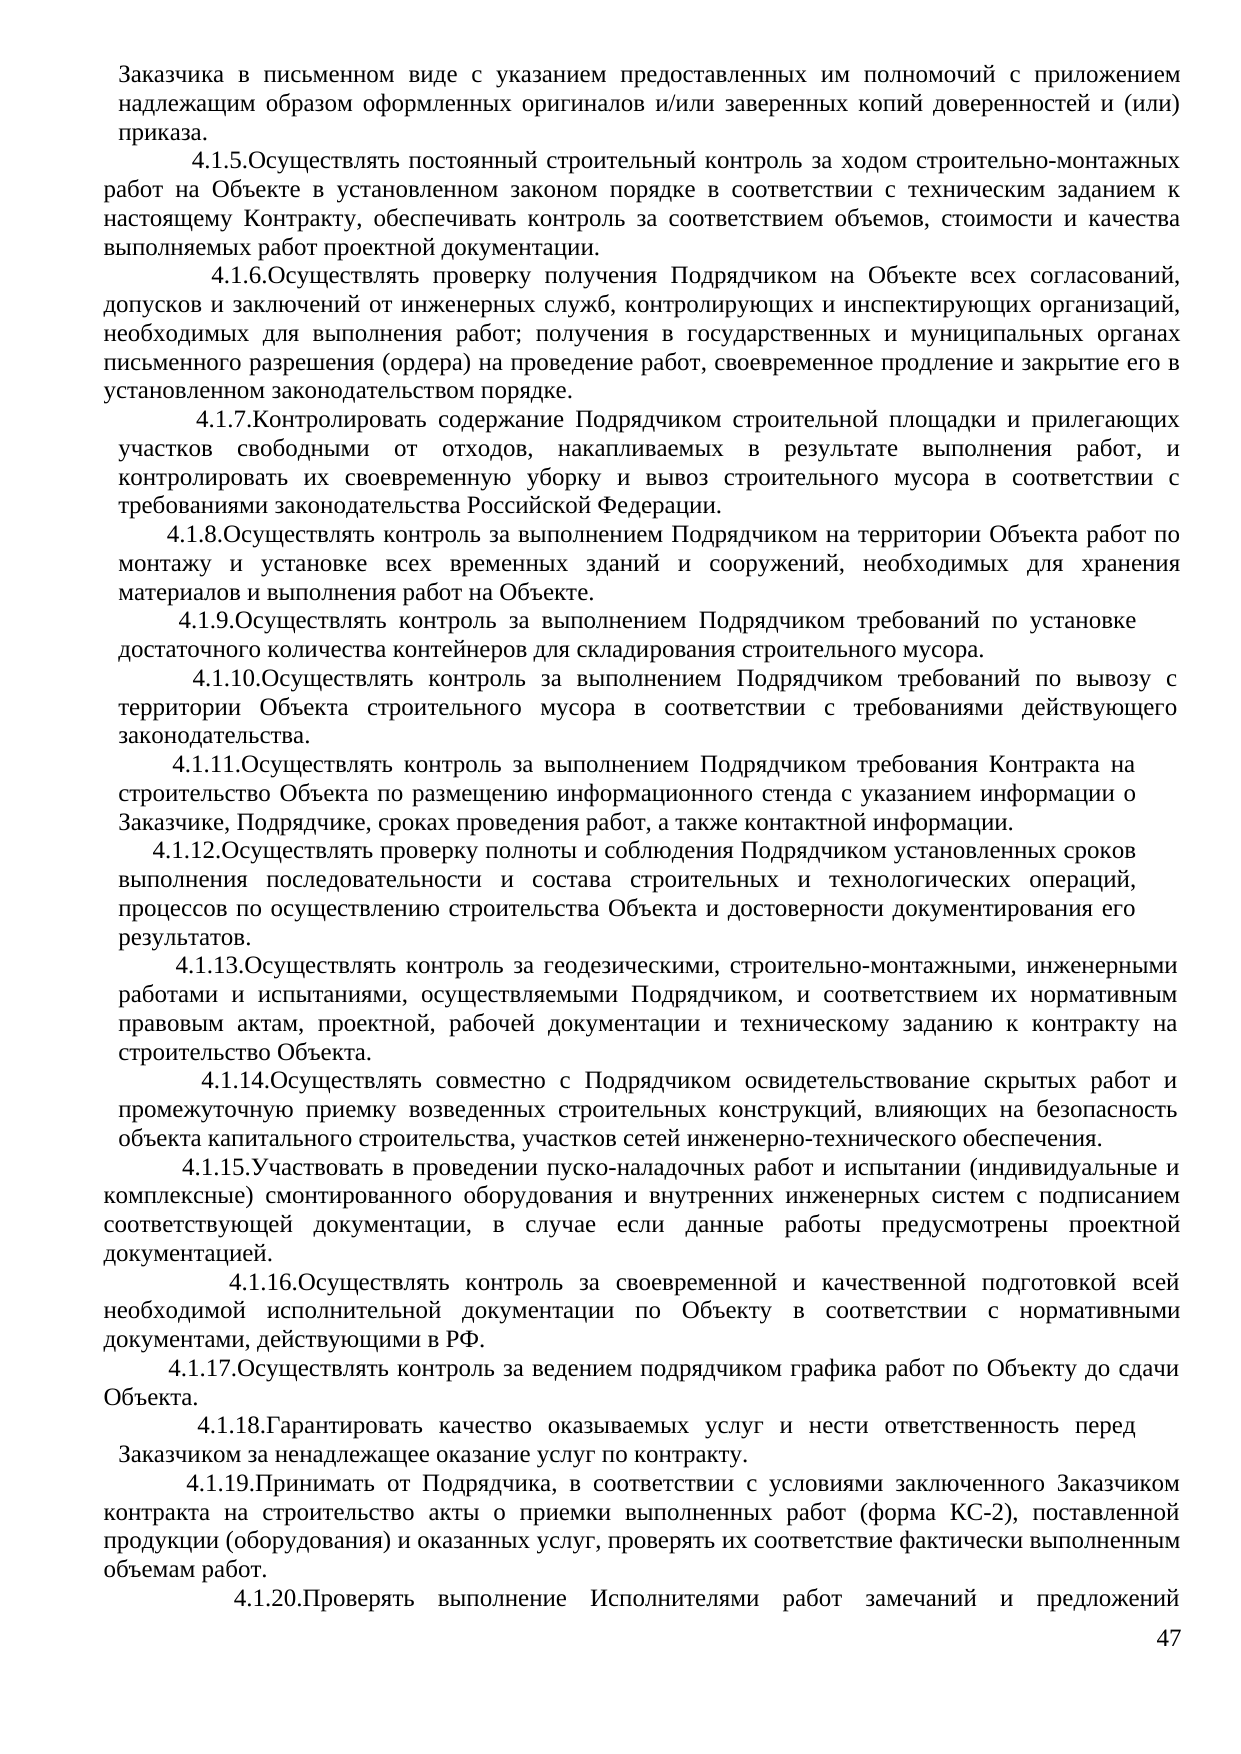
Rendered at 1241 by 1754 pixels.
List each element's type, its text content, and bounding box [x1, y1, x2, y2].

text 4.1.19.Принимать от Подрядчика, в соответствии с условиями заключенного Заказчиком контракта на строительство акты о приемки выполненных работ (форма КС-2), поставленной продукции (оборудования) и оказанных услуг, проверять их соответствие фактически выполненным объемам работ. [103, 1468, 1181, 1583]
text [103, 1583, 1181, 1612]
text 4.1.7.Контролировать содержание Подрядчиком строительной площадки и прилегающих участков свободными от отходов, накапливаемых в результате выполнения работ, и контролировать их своевременную уборку и вывоз строительного мусора в соответствии с требованиями законодательства Российской Федерации. [118, 404, 1181, 519]
text 4.1.9.Осуществлять контроль за выполнением Подрядчиком требований по установке достаточного количества контейнеров для складирования строительного мусора. [118, 605, 1137, 663]
text 4.1.13.Осуществлять контроль за геодезическими, строительно-монтажными, инженерными работами и испытаниями, осуществляемыми Подрядчиком, и соответствием их нормативным правовым актам, проектной, рабочей документации и техническому заданию к контракту на строительство Объекта. [118, 950, 1178, 1065]
text 4.1.16.Осуществлять контроль за своевременной и качественной подготовкой всей необходимой исполнительной документации по Объекту в соответствии с нормативными документами, действующими в РФ. [103, 1267, 1181, 1353]
text 4.1.15.Участвовать в проведении пуско-наладочных работ и испытании (индивидуальные и комплексные) смонтированного оборудования и внутренних инженерных систем с подписанием соответствующей документации, в случае если данные работы предусмотрены проектной документацией. [103, 1152, 1181, 1267]
text 4.1.12.Осуществлять проверку полноты и соблюдения Подрядчиком установленных сроков выполнения последовательности и состава строительных и технологических операций, процессов по осуществлению строительства Объекта и достоверности документирования его результатов. [118, 835, 1137, 950]
text 4.1.5.Осуществлять постоянный строительный контроль за ходом строительно-монтажных работ на Объекте в установленном законом порядке в соответствии с техническим заданием к настоящему Контракту, обеспечивать контроль за соответствием объемов, стоимости и качества выполняемых работ проектной документации. [103, 145, 1181, 260]
text 4.1.11.Осуществлять контроль за выполнением Подрядчиком требования Контракта на строительство Объекта по размещению информационного стенда с указанием информации о Заказчике, Подрядчике, сроках проведения работ, а также контактной информации. [118, 749, 1137, 835]
text 4.1.6.Осуществлять проверку получения Подрядчиком на Объекте всех согласований, допусков и заключений от инженерных служб, контролирующих и инспектирующих организаций, необходимых для выполнения работ; получения в государственных и муниципальных органах письменного разрешения (ордера) на проведение работ, своевременное продление и закрытие его в установленном законодательством порядке. [103, 260, 1181, 404]
text 4.1.14.Осуществлять совместно с Подрядчиком освидетельствование скрытых работ и промежуточную приемку возведенных строительных конструкций, влияющих на безопасность объекта капитального строительства, участков сетей инженерно-технического обеспечения. [118, 1065, 1178, 1152]
text 4.1.10.Осуществлять контроль за выполнением Подрядчиком требований по вывозу с территории Объекта строительного мусора в соответствии с требованиями действующего законодательства. [118, 663, 1178, 749]
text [118, 59, 1181, 145]
text 4.1.8.Осуществлять контроль за выполнением Подрядчиком на территории Объекта работ по монтажу и установке всех временных зданий и сооружений, необходимых для хранения материалов и выполнения работ на Объекте. [118, 519, 1181, 605]
text 4.1.18.Гарантировать качество оказываемых услуг и нести ответственность перед Заказчиком за ненадлежащее оказание услуг по контракту. [118, 1410, 1137, 1468]
text 4.1.17.Осуществлять контроль за ведением подрядчиком графика работ по Объекту до сдачи Объекта. [103, 1353, 1181, 1410]
